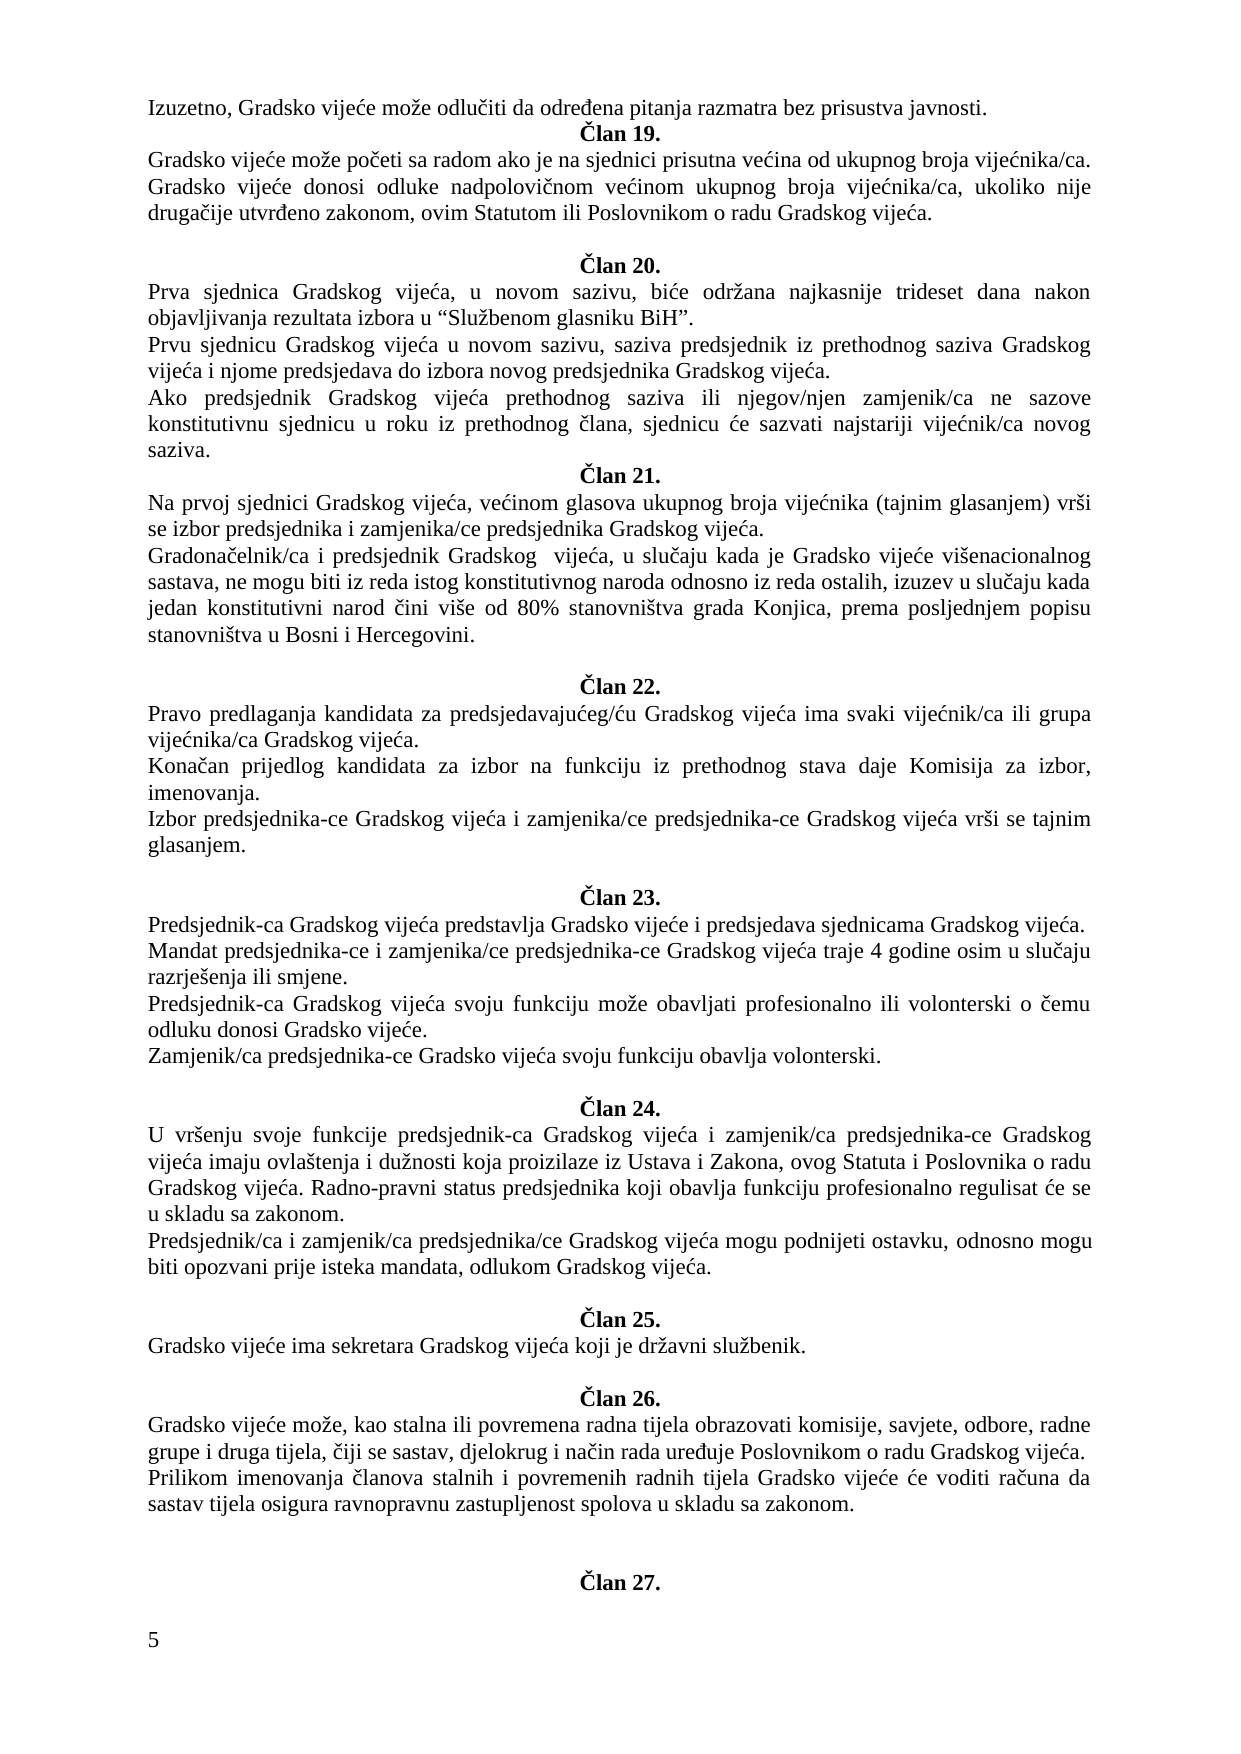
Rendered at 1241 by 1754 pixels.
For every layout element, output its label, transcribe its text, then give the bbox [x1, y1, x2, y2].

text Član 23. [148, 884, 1092, 911]
text Član 21. [148, 463, 1092, 489]
text Predsjednik-ca Gradskog vijeća predstavlja Gradsko vijeće i predsjedava sjednicama Gradskog vijeća. [148, 911, 1092, 937]
text Mandat predsjednika-ce i zamjenika/ce predsjednika-ce Gradskog vijeća traje 4 godine osim u slučaju razrješenja ili smjene. [148, 937, 1092, 990]
text Izbor predsjednika-ce Gradskog vijeća i zamjenika/ce predsjednika-ce Gradskog vijeća vrši se tajnim glasanjem. [148, 805, 1092, 858]
text Izuzetno, Gradsko vijeće može odlučiti da određena pitanja razmatra bez prisustva javnosti. [148, 94, 1092, 120]
text Prilikom imenovanja članova stalnih i povremenih radnih tijela Gradsko vijeće će voditi računa da sastav tijela osigura ravnopravnu zastupljenost spolova u skladu sa zakonom. [148, 1464, 1092, 1517]
text Član 19. [148, 120, 1092, 146]
text Član 27. [148, 1569, 1092, 1596]
text Gradsko vijeće može, kao stalna ili povremena radna tijela obrazovati komisije, savjete, odbore, radne grupe i druga tijela, čiji se sastav, djelokrug i način rada uređuje Poslovnikom o radu Gradskog vijeća. [148, 1411, 1092, 1464]
text Gradsko vijeće donosi odluke nadpolovičnom većinom ukupnog broja vijećnika/ca, ukoliko nije drugačije utvrđeno zakonom, ovim Statutom ili Poslovnikom o radu Gradskog vijeća. [148, 173, 1092, 225]
text Pravo predlaganja kandidata za predsjedavajućeg/ću Gradskog vijeća ima svaki vijećnik/ca ili grupa vijećnika/ca Gradskog vijeća. [148, 700, 1092, 752]
text Gradsko vijeće ima sekretara Gradskog vijeća koji je državni službenik. [148, 1332, 1092, 1359]
text Na prvoj sjednici Gradskog vijeća, većinom glasova ukupnog broja vijećnika (tajnim glasanjem) vrši se izbor predsjednika i zamjenika/ce predsjednika Gradskog vijeća. [148, 489, 1092, 542]
text Član 26. [148, 1385, 1092, 1411]
text U vršenju svoje funkcije predsjednik-ca Gradskog vijeća i zamjenik/ca predsjednika-ce Gradskog vijeća imaju ovlaštenja i dužnosti koja proizilaze iz Ustava i Zakona, ovog Statuta i Poslovnika o radu Gradskog vijeća. Radno-pravni status predsjednika koji obavlja funkciju profesionalno regulisat će se u skladu sa zakonom. [148, 1121, 1092, 1227]
text Ako predsjednik Gradskog vijeća prethodnog saziva ili njegov/njen zamjenik/ca ne sazove konstitutivnu sjednicu u roku iz prethodnog člana, sjednicu će sazvati najstariji vijećnik/ca novog saziva. [148, 383, 1092, 463]
text Predsjednik/ca i zamjenik/ca predsjednika/ce Gradskog vijeća mogu podnijeti ostavku, odnosno mogu biti opozvani prije isteka mandata, odlukom Gradskog vijeća. [148, 1227, 1092, 1279]
text Gradonačelnik/ca i predsjednik Gradskog vijeća, u slučaju kada je Gradsko vijeće višenacionalnog sastava, ne mogu biti iz reda istog konstitutivnog naroda odnosno iz reda ostalih, izuzev u slučaju kada jedan konstitutivni narod čini više od 80% stanovništva grada Konjica, prema posljednjem popisu stanovništva u Bosni i Hercegovini. [148, 542, 1092, 647]
text Član 25. [148, 1306, 1092, 1332]
text Predsjednik-ca Gradskog vijeća svoju funkciju može obavljati profesionalno ili volonterski o čemu odluku donosi Gradsko vijeće. [148, 990, 1092, 1042]
text Član 20. [148, 252, 1092, 278]
text Član 22. [148, 673, 1092, 700]
text Prvu sjednicu Gradskog vijeća u novom sazivu, saziva predsjednik iz prethodnog saziva Gradskog vijeća i njome predsjedava do izbora novog predsjednika Gradskog vijeća. [148, 331, 1092, 383]
text Konačan prijedlog kandidata za izbor na funkciju iz prethodnog stava daje Komisija za izbor, imenovanja. [148, 752, 1092, 805]
text Član 24. [148, 1095, 1092, 1121]
text Zamjenik/ca predsjednika-ce Gradsko vijeća svoju funkciju obavlja volonterski. [148, 1042, 1092, 1069]
text Prva sjednica Gradskog vijeća, u novom sazivu, biće održana najkasnije trideset dana nakon objavljivanja rezultata izbora u “Službenom glasniku BiH”. [148, 278, 1092, 331]
text Gradsko vijeće može početi sa radom ako je na sjednici prisutna većina od ukupnog broja vijećnika/ca. [148, 146, 1092, 173]
